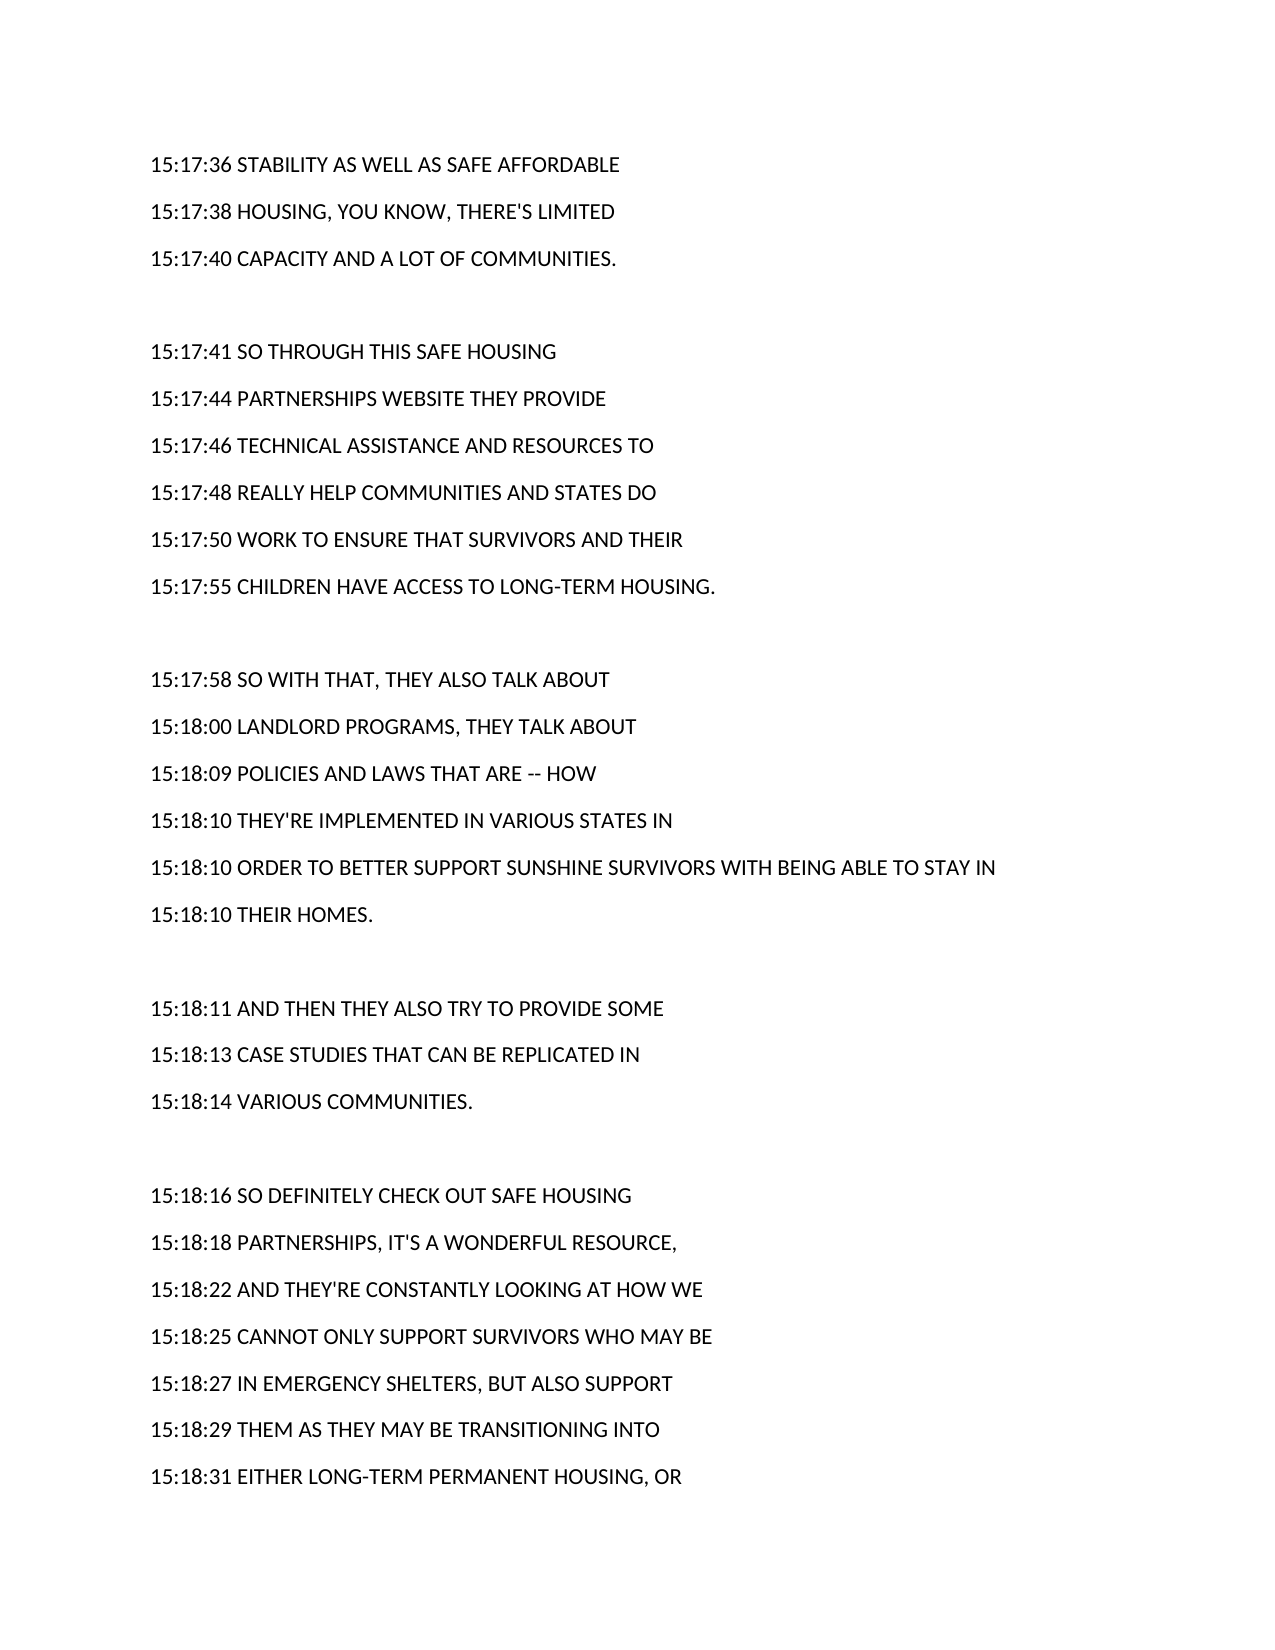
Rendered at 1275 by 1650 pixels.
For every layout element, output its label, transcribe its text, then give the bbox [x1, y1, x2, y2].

text 15:17:58 SO WITH THAT, THEY ALSO TALK ABOUT [150, 666, 1125, 694]
text 15:18:00 LANDLORD PROGRAMS, THEY TALK ABOUT [150, 712, 1125, 741]
text 15:17:55 CHILDREN HAVE ACCESS TO LONG-TERM HOUSING. [150, 572, 1125, 600]
text 15:18:10 ORDER TO BETTER SUPPORT SUNSHINE SURVIVORS WITH BEING ABLE TO STAY IN [150, 853, 1125, 881]
text 15:17:46 TECHNICAL ASSISTANCE AND RESOURCES TO [150, 431, 1125, 459]
text 15:18:31 EITHER LONG-TERM PERMANENT HOUSING, OR [150, 1462, 1125, 1491]
text 15:18:10 THEY'RE IMPLEMENTED IN VARIOUS STATES IN [150, 806, 1125, 834]
text 15:18:25 CANNOT ONLY SUPPORT SURVIVORS WHO MAY BE [150, 1322, 1125, 1350]
text 15:18:29 THEM AS THEY MAY BE TRANSITIONING INTO [150, 1416, 1125, 1444]
text 15:17:44 PARTNERSHIPS WEBSITE THEY PROVIDE [150, 384, 1125, 412]
text 15:18:18 PARTNERSHIPS, IT'S A WONDERFUL RESOURCE, [150, 1228, 1125, 1256]
text 15:18:10 THEIR HOMES. [150, 900, 1125, 928]
text 15:18:14 VARIOUS COMMUNITIES. [150, 1087, 1125, 1116]
text 15:18:11 AND THEN THEY ALSO TRY TO PROVIDE SOME [150, 994, 1125, 1022]
text 15:18:22 AND THEY'RE CONSTANTLY LOOKING AT HOW WE [150, 1275, 1125, 1303]
text 15:18:16 SO DEFINITELY CHECK OUT SAFE HOUSING [150, 1181, 1125, 1209]
text 15:18:27 IN EMERGENCY SHELTERS, BUT ALSO SUPPORT [150, 1369, 1125, 1397]
text 15:18:09 POLICIES AND LAWS THAT ARE -- HOW [150, 759, 1125, 787]
text 15:17:36 STABILITY AS WELL AS SAFE AFFORDABLE [150, 150, 1125, 178]
text 15:17:48 REALLY HELP COMMUNITIES AND STATES DO [150, 478, 1125, 506]
text 15:17:38 HOUSING, YOU KNOW, THERE'S LIMITED [150, 197, 1125, 225]
text 15:18:13 CASE STUDIES THAT CAN BE REPLICATED IN [150, 1041, 1125, 1069]
text 15:17:41 SO THROUGH THIS SAFE HOUSING [150, 337, 1125, 366]
text 15:17:50 WORK TO ENSURE THAT SURVIVORS AND THEIR [150, 525, 1125, 553]
text 15:17:40 CAPACITY AND A LOT OF COMMUNITIES. [150, 244, 1125, 272]
